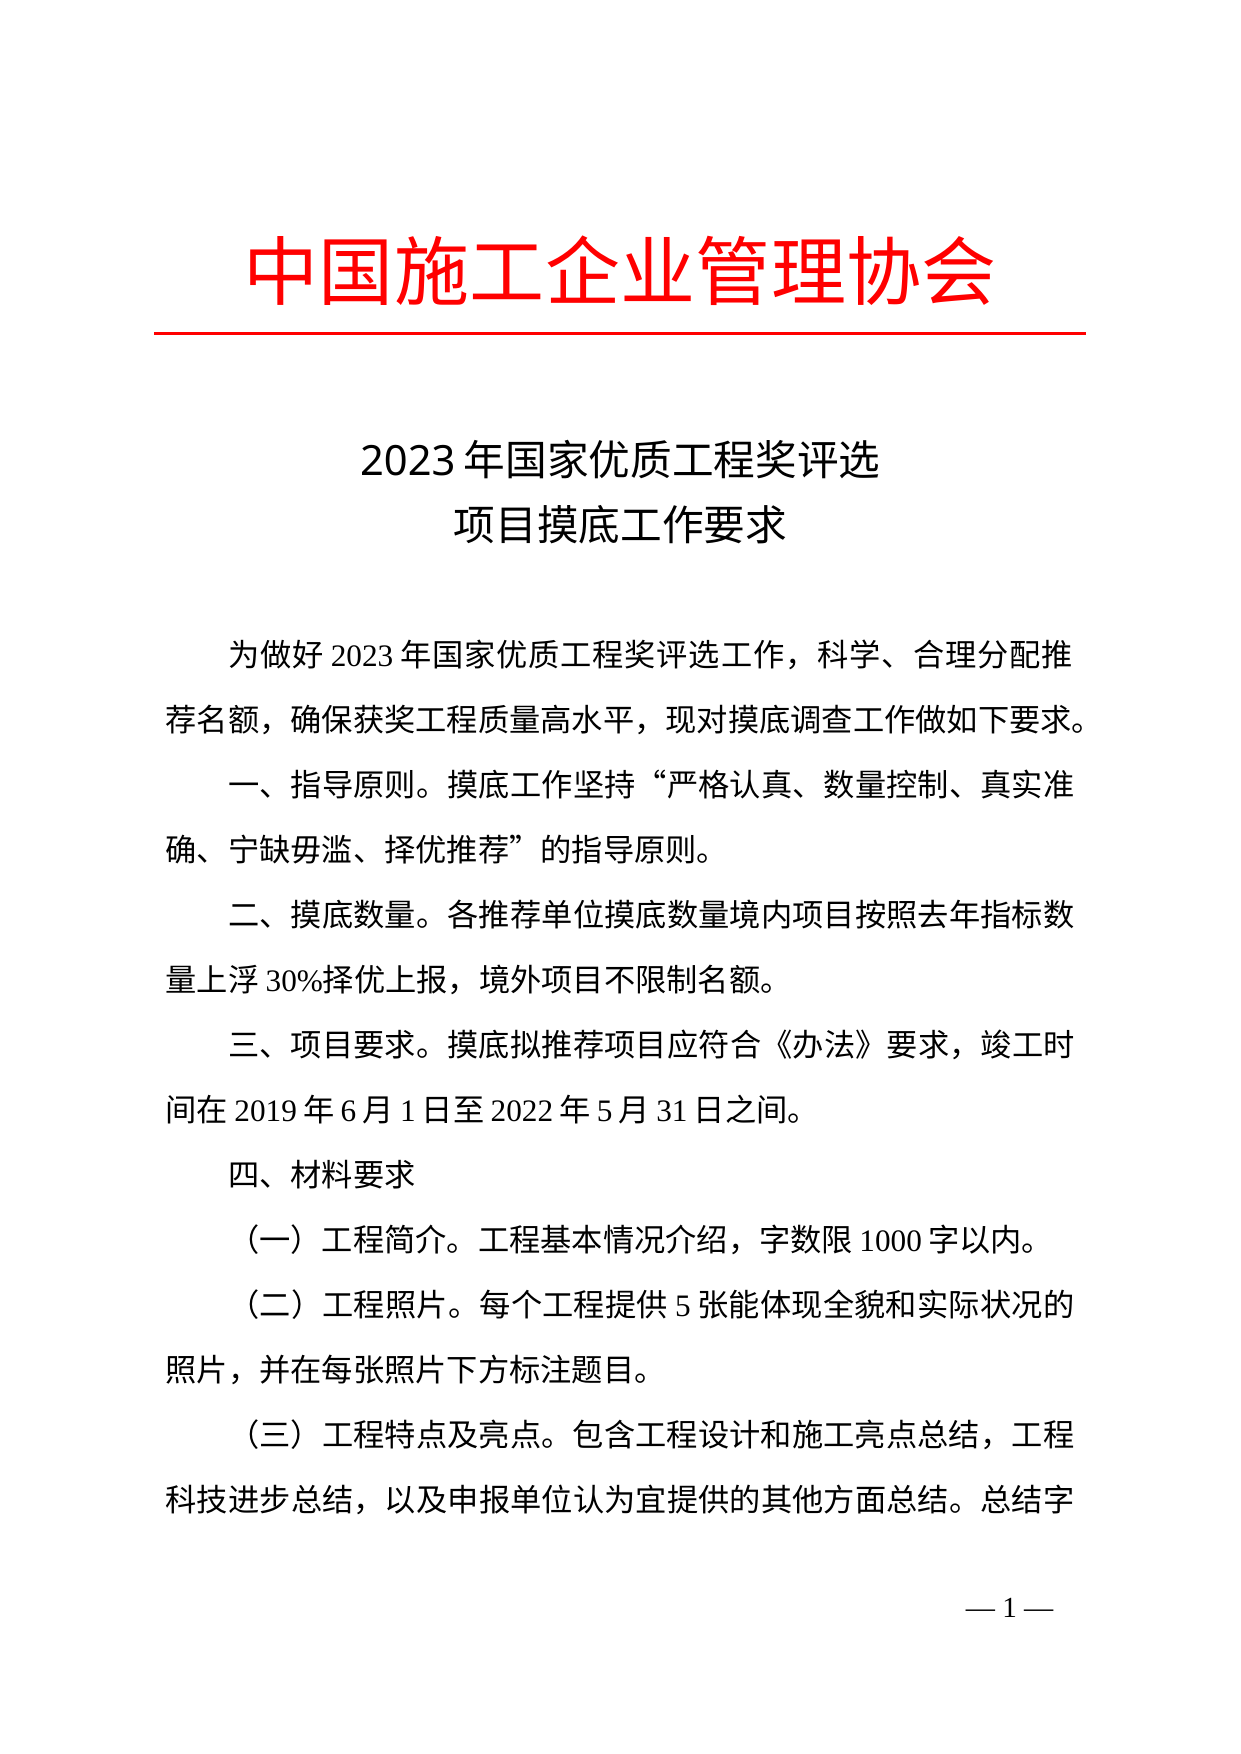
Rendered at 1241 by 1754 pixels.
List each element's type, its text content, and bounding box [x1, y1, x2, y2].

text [165, 1400, 1075, 1530]
text 项目摸底工作要求 [165, 490, 1075, 555]
text 一、指导原则。摸底工作坚持“严格认真、数量控制、真实准确、宁缺毋滥、择优推荐”的指导原则。 [165, 750, 1075, 880]
text （二）工程照片。每个工程提供5张能体现全貌和实际状况的照片，并在每张照片下方标注题目。 [165, 1270, 1075, 1400]
table_header 中国施工企业管理协会 [154, 178, 1086, 332]
text 四、材料要求 [165, 1140, 1075, 1205]
text 为做好2023年国家优质工程奖评选工作，科学、合理分配推荐名额，确保获奖工程质量高水平，现对摸底调查工作做如下要求。 [165, 620, 1075, 750]
text 2023年国家优质工程奖评选 [165, 425, 1075, 490]
text 三、项目要求。摸底拟推荐项目应符合《办法》要求，竣工时间在2019年6月1日至2022年5月31日之间。 [165, 1010, 1075, 1140]
text 二、摸底数量。各推荐单位摸底数量境内项目按照去年指标数量上浮30%择优上报，境外项目不限制名额。 [165, 880, 1075, 1010]
text （一）工程简介。工程基本情况介绍，字数限1000字以内。 [165, 1205, 1075, 1270]
